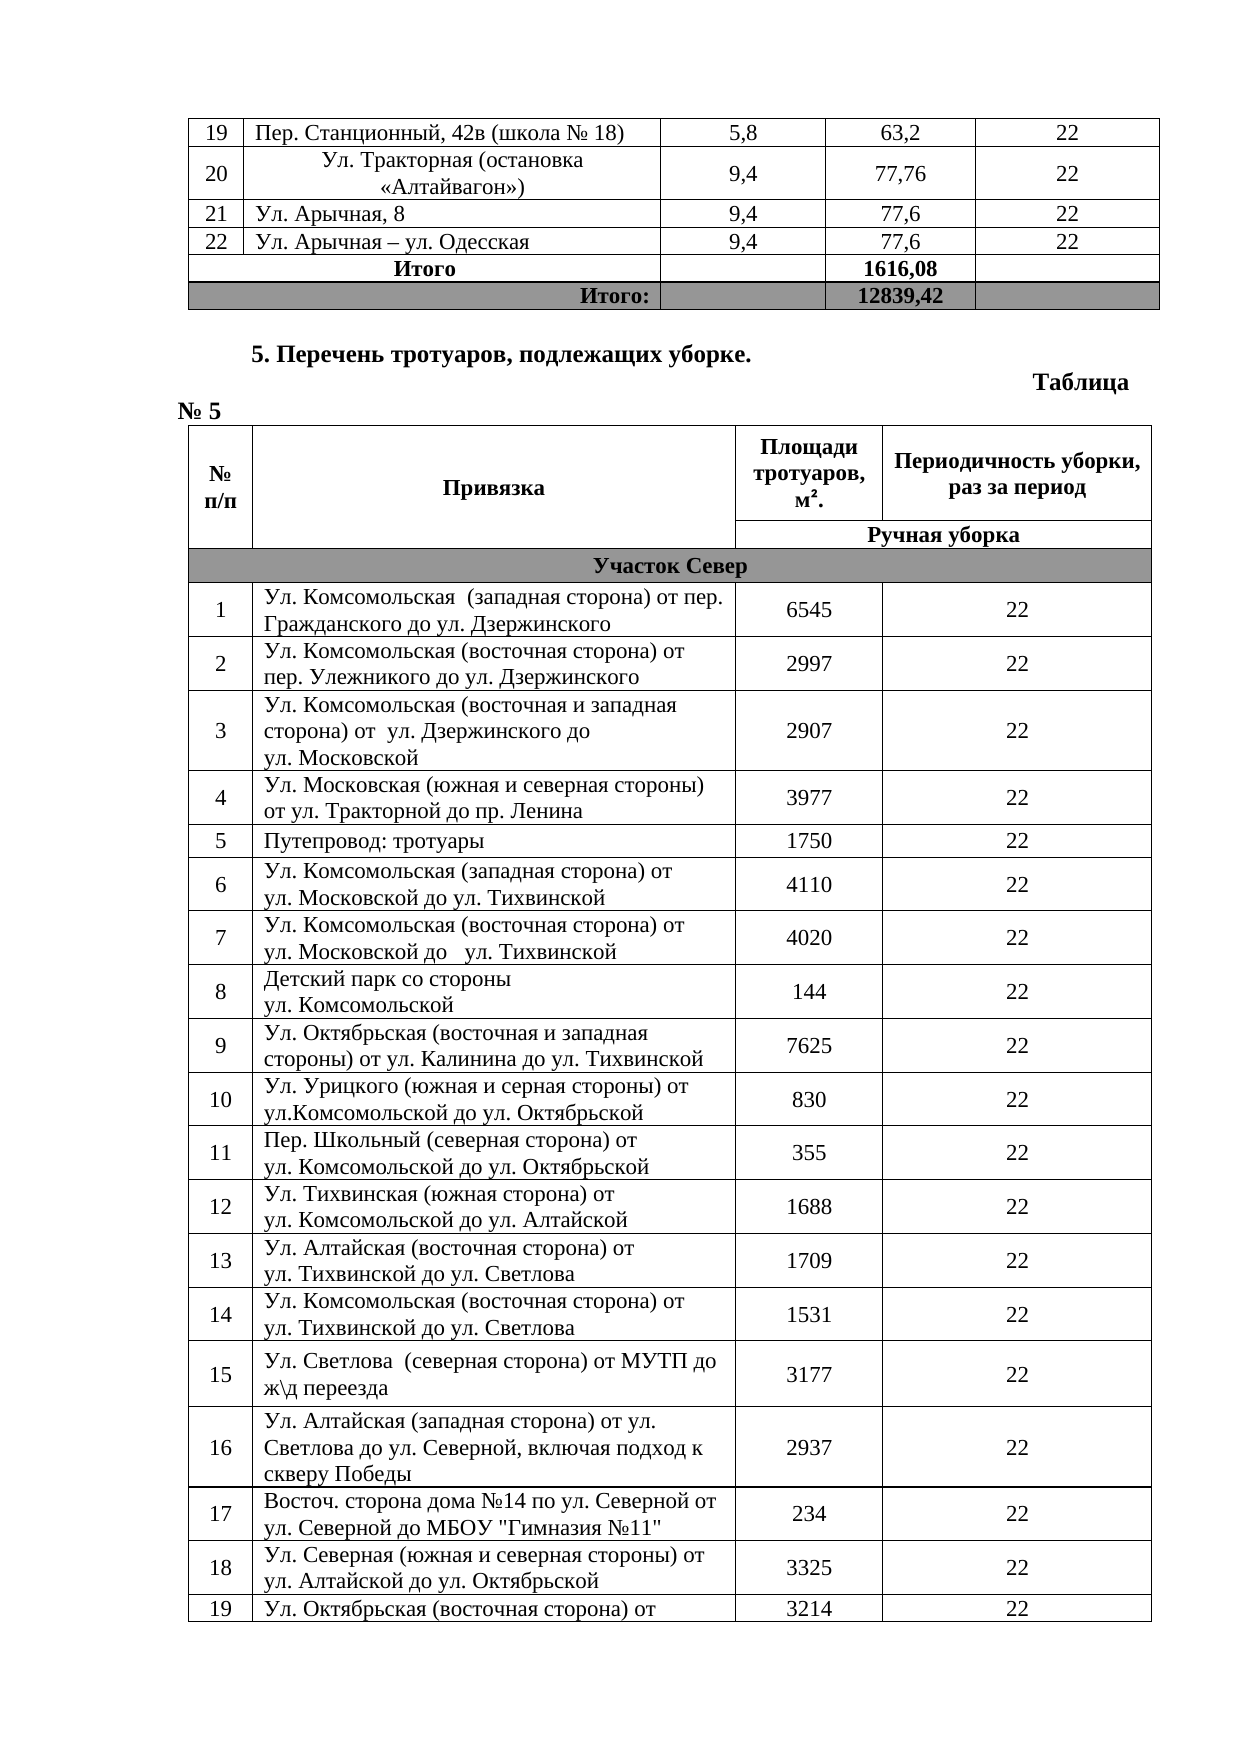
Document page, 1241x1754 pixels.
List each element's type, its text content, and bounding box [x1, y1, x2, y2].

table_cell 3325 [736, 1541, 882, 1594]
table_cell 77,6 [826, 200, 975, 227]
table_cell 10 [189, 1073, 252, 1125]
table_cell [253, 1595, 735, 1621]
table_cell 14 [189, 1288, 252, 1340]
table_cell 1750 [736, 825, 882, 857]
table_cell 22 [883, 1234, 1151, 1287]
table_cell 9,4 [661, 228, 825, 254]
table_cell Ул. Арычная, 8 [244, 200, 660, 227]
table_cell Ул. Алтайская (восточная сторона) от ул. Тихвинской до ул. Светлова [253, 1234, 735, 1287]
text 5. Перечень тротуаров, подлежащих уборке. [177, 339, 1152, 367]
table_cell 1688 [736, 1180, 882, 1233]
table_cell 13 [189, 1234, 252, 1287]
table_cell 22 [883, 1488, 1151, 1540]
table_cell Ул. Урицкого (южная и серная стороны) от ул.Комсомольской до ул. Октябрьской [253, 1073, 735, 1125]
table_cell 5,8 [661, 119, 825, 146]
table_cell 3977 [736, 771, 882, 824]
table_cell 1 [189, 583, 252, 636]
table_cell Ул. Комсомольская (восточная сторона) от пер. Улежникого до ул. Дзержинского [253, 637, 735, 690]
table_cell 1531 [736, 1288, 882, 1340]
table_cell 355 [736, 1126, 882, 1179]
table_cell 7625 [736, 1019, 882, 1072]
table_cell 144 [736, 965, 882, 1018]
table_cell 2907 [736, 691, 882, 770]
table_cell Ул. Северная (южная и северная стороны) от ул. Алтайской до ул. Октябрьской [253, 1541, 735, 1594]
table_cell 6545 [736, 583, 882, 636]
table_cell Пер. Станционный, 42в (школа № 18) [244, 119, 660, 146]
table_cell Детский парк со стороны ул. Комсомольской [253, 965, 735, 1018]
table_cell 22 [976, 119, 1159, 146]
table_header Привязка [253, 426, 735, 548]
table_cell 20 [189, 147, 243, 199]
table_cell 3214 [736, 1595, 882, 1621]
table_cell 2 [189, 637, 252, 690]
table_cell Ул. Тракторная (остановка «Алтайвагон») [244, 147, 660, 199]
table_cell 19 [189, 1595, 252, 1621]
table_cell Итого: [189, 283, 660, 309]
table_cell 22 [883, 911, 1151, 964]
table_cell 77,6 [826, 228, 975, 254]
table_cell [976, 283, 1159, 309]
table_cell 1709 [736, 1234, 882, 1287]
table_cell Ул. Комсомольская (восточная сторона) от ул. Московской до ул. Тихвинской [253, 911, 735, 964]
table_cell 22 [883, 1180, 1151, 1233]
table_cell 22 [883, 1073, 1151, 1125]
table_cell Ручная уборка [736, 521, 1151, 548]
table_cell 22 [883, 691, 1151, 770]
table_cell 22 [883, 858, 1151, 910]
table_cell 22 [883, 637, 1151, 690]
table_cell Пер. Школьный (северная сторона) от ул. Комсомольской до ул. Октябрьской [253, 1126, 735, 1179]
table_cell Итого [189, 255, 660, 281]
table_cell 22 [976, 147, 1159, 199]
table_cell 4 [189, 771, 252, 824]
table_cell 22 [883, 583, 1151, 636]
table_cell 9,4 [661, 200, 825, 227]
table_cell [661, 283, 825, 309]
table_cell 22 [883, 771, 1151, 824]
table_cell 3 [189, 691, 252, 770]
table_cell 1616,08 [826, 255, 975, 281]
table_cell 22 [883, 965, 1151, 1018]
table_cell 6 [189, 858, 252, 910]
table_cell 22 [883, 1288, 1151, 1340]
table_header Периодичность уборки, раз за период [883, 426, 1151, 520]
table_cell 77,76 [826, 147, 975, 199]
table_cell 12839,42 [826, 283, 975, 309]
table_cell 22 [189, 228, 243, 254]
table_cell 22 [976, 228, 1159, 254]
table_cell Ул. Алтайская (западная сторона) от ул. Светлова до ул. Северной, включая подход к скверу Победы [253, 1407, 735, 1486]
table_cell Ул. Комсомольская (западная сторона) от ул. Московской до ул. Тихвинской [253, 858, 735, 910]
table_cell 22 [883, 1541, 1151, 1594]
table_cell 22 [883, 1595, 1151, 1621]
table_cell 22 [883, 1407, 1151, 1486]
table_cell Ул. Светлова (северная сторона) от МУТП до ж\д переезда [253, 1341, 735, 1406]
table_cell 3177 [736, 1341, 882, 1406]
table_cell 830 [736, 1073, 882, 1125]
table_cell 9,4 [661, 147, 825, 199]
table_cell 16 [189, 1407, 252, 1486]
table_cell 22 [883, 1341, 1151, 1406]
table_cell 22 [883, 1126, 1151, 1179]
table_cell 4110 [736, 858, 882, 910]
table_cell [976, 255, 1159, 281]
table_cell 4020 [736, 911, 882, 964]
table_cell Ул. Комсомольская (восточная и западная сторона) от ул. Дзержинского до ул. Московской [253, 691, 735, 770]
table_cell Ул. Московская (южная и северная стороны) от ул. Тракторной до пр. Ленина [253, 771, 735, 824]
table_cell Участок Север [189, 549, 1151, 582]
table_cell Путепровод: тротуары [253, 825, 735, 857]
table_cell Ул. Арычная – ул. Одесская [244, 228, 660, 254]
table_cell 5 [189, 825, 252, 857]
table_cell 2997 [736, 637, 882, 690]
table_header № п/п [189, 426, 252, 548]
table_cell 9 [189, 1019, 252, 1072]
table_cell Ул. Тихвинская (южная сторона) от ул. Комсомольской до ул. Алтайской [253, 1180, 735, 1233]
table_cell 8 [189, 965, 252, 1018]
table_cell Ул. Комсомольская (восточная сторона) от ул. Тихвинской до ул. Светлова [253, 1288, 735, 1340]
table_cell 234 [736, 1488, 882, 1540]
table_cell 21 [189, 200, 243, 227]
table_cell Ул. Октябрьская (восточная и западная стороны) от ул. Калинина до ул. Тихвинской [253, 1019, 735, 1072]
table_cell 19 [189, 119, 243, 146]
text Таблица № 5 [177, 367, 1152, 425]
table_cell 2937 [736, 1407, 882, 1486]
table_cell Ул. Комсомольская (западная сторона) от пер. Гражданского до ул. Дзержинского [253, 583, 735, 636]
table_header Площади тротуаров, м². [736, 426, 882, 520]
table_cell 15 [189, 1341, 252, 1406]
table_cell 18 [189, 1541, 252, 1594]
table_cell 17 [189, 1488, 252, 1540]
table_cell Восточ. сторона дома №14 по ул. Северной от ул. Северной до МБОУ "Гимназия №11" [253, 1488, 735, 1540]
table_cell 63,2 [826, 119, 975, 146]
table_cell 12 [189, 1180, 252, 1233]
table_cell 7 [189, 911, 252, 964]
table_cell 11 [189, 1126, 252, 1179]
table_cell 22 [883, 825, 1151, 857]
table_cell 22 [883, 1019, 1151, 1072]
table_cell 22 [976, 200, 1159, 227]
table_cell [661, 255, 825, 281]
